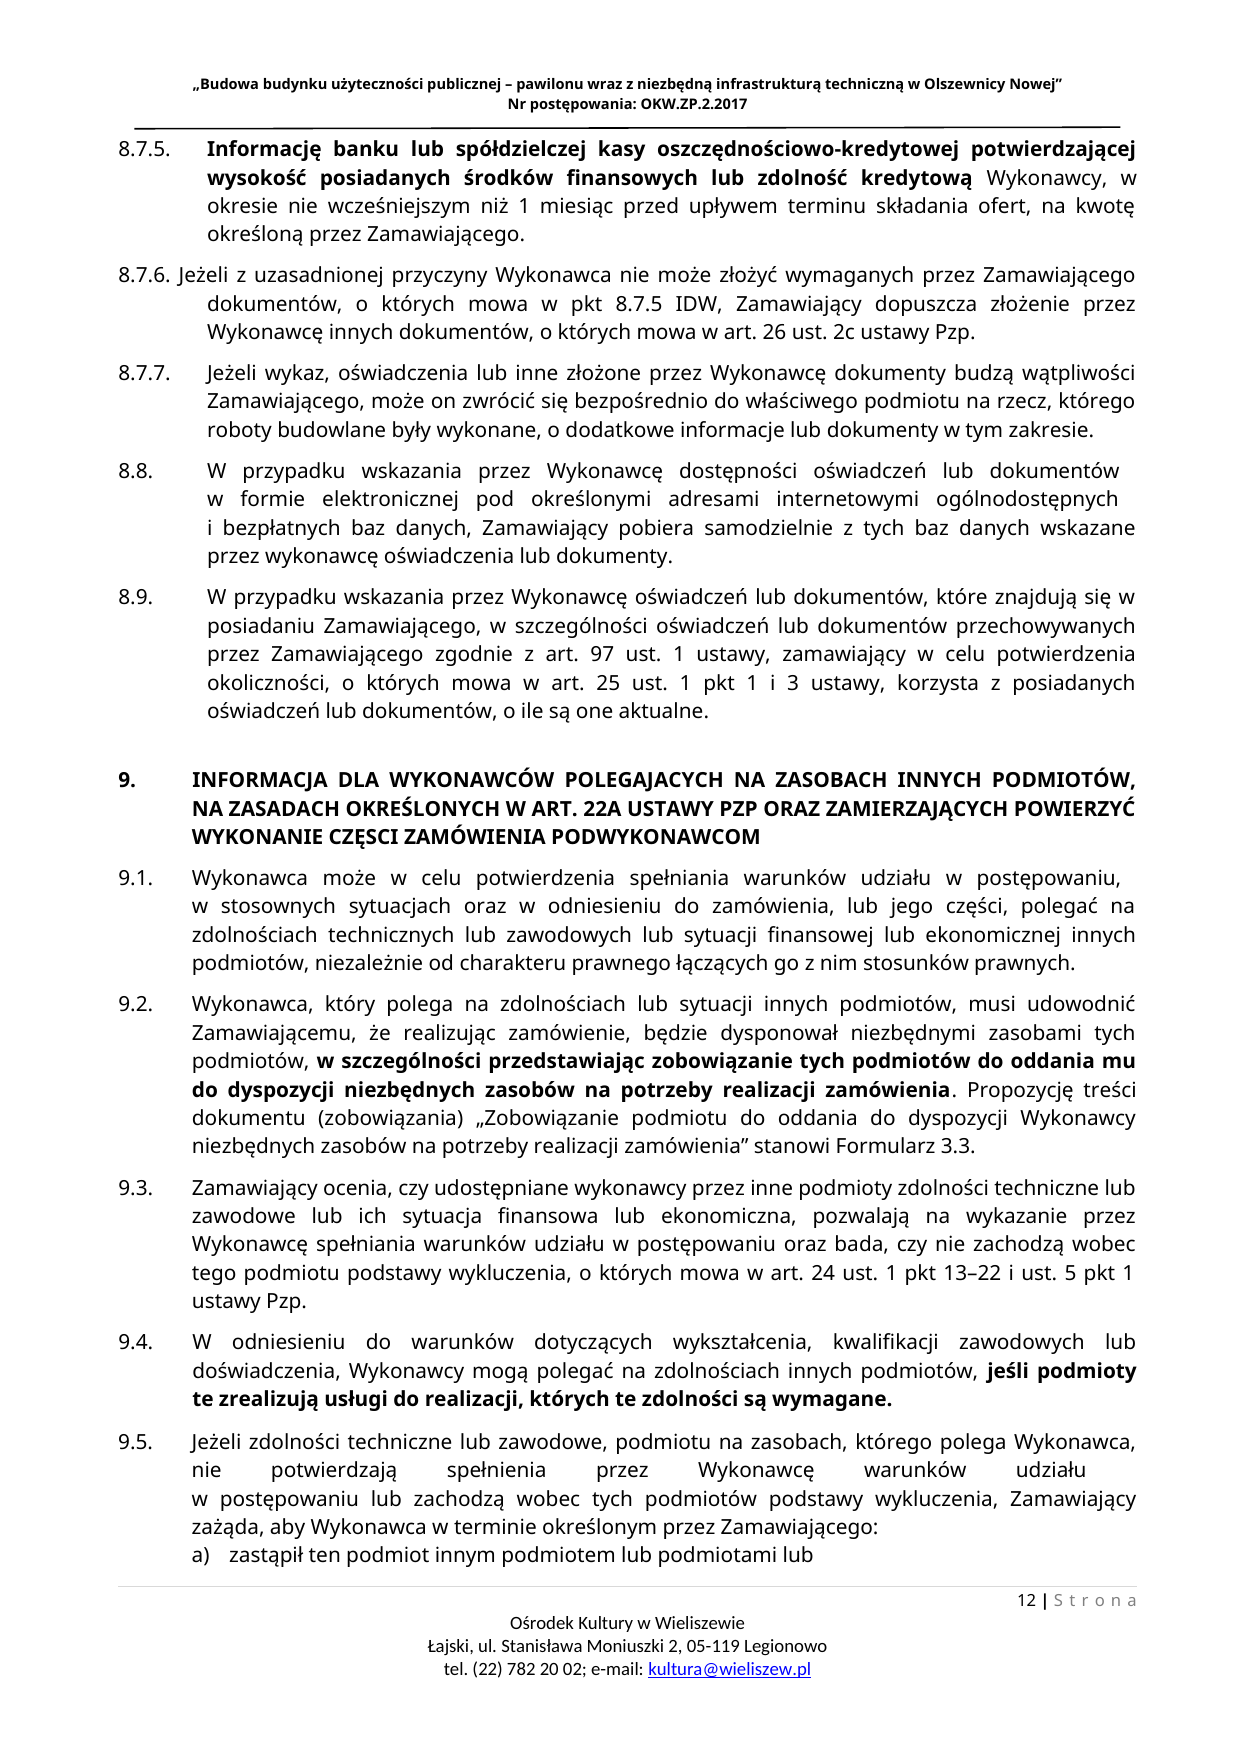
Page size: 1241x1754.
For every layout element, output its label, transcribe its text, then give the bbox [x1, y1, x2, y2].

text 9.2. Wykonawca, który polega na zdolnościach lub sytuacji innych podmiotów, musi udowodnić Zamawiającemu, że realizując zamówienie, będzie dysponował niezbędnymi zasobami tych podmiotów, w szczególności przedstawiając zobowiązanie tych podmiotów do oddania mu do dyspozycji niezbędnych zasobów na potrzeby realizacji zamówienia. Propozycję treści dokumentu (zobowiązania) „Zobowiązanie podmiotu do oddania do dyspozycji Wykonawcy niezbędnych zasobów na potrzeby realizacji zamówienia” stanowi Formularz 3.3. [118, 989, 1137, 1160]
list zastąpił ten podmiot innym podmiotem lub podmiotami lub [191, 1541, 1137, 1569]
text 8.7.7. Jeżeli wykaz, oświadczenia lub inne złożone przez Wykonawcę dokumenty budzą wątpliwości Zamawiającego, może on zwrócić się bezpośrednio do właściwego podmiotu na rzecz, którego roboty budowlane były wykonane, o dodatkowe informacje lub dokumenty w tym zakresie. [118, 358, 1137, 443]
text 8.7.6. Jeżeli z uzasadnionej przyczyny Wykonawca nie może złożyć wymaganych przez Zamawiającego dokumentów, o których mowa w pkt 8.7.5 IDW, Zamawiający dopuszcza złożenie przez Wykonawcę innych dokumentów, o których mowa w art. 26 ust. 2c ustawy Pzp. [118, 260, 1137, 346]
text 9.3. Zamawiający ocenia, czy udostępniane wykonawcy przez inne podmioty zdolności techniczne lub zawodowe lub ich sytuacja finansowa lub ekonomiczna, pozwalają na wykazanie przez Wykonawcę spełniania warunków udziału w postępowaniu oraz bada, czy nie zachodzą wobec tego podmiotu podstawy wykluczenia, o których mowa w art. 24 ust. 1 pkt 13–22 i ust. 5 pkt 1 ustawy Pzp. [118, 1173, 1137, 1315]
text 8.7.5. Informację banku lub spółdzielczej kasy oszczędnościowo-kredytowej potwierdzającej wysokość posiadanych środków finansowych lub zdolność kredytową Wykonawcy, w okresie nie wcześniejszym niż 1 miesiąc przed upływem terminu składania ofert, na kwotę określoną przez Zamawiającego. [118, 134, 1137, 248]
text 9. INFORMACJA DLA WYKONAWCÓW POLEGAJACYCH NA ZASOBACH INNYCH PODMIOTÓW, NA ZASADACH OKREŚLONYCH W ART. 22A USTAWY PZP ORAZ ZAMIERZAJĄCYCH POWIERZYĆ WYKONANIE CZĘSCI ZAMÓWIENIA PODWYKONAWCOM [118, 765, 1137, 851]
text 9.1. Wykonawca może w celu potwierdzenia spełniania warunków udziału w postępowaniu, w stosownych sytuacjach oraz w odniesieniu do zamówienia, lub jego części, polegać na zdolnościach technicznych lub zawodowych lub sytuacji finansowej lub ekonomicznej innych podmiotów, niezależnie od charakteru prawnego łączących go z nim stosunków prawnych. [118, 863, 1137, 977]
text 9.4. W odniesieniu do warunków dotyczących wykształcenia, kwalifikacji zawodowych lub doświadczenia, Wykonawcy mogą polegać na zdolnościach innych podmiotów, jeśli podmioty te zrealizują usługi do realizacji, których te zdolności są wymagane. [118, 1327, 1137, 1413]
text 8.8. W przypadku wskazania przez Wykonawcę dostępności oświadczeń lub dokumentów w formie elektronicznej pod określonymi adresami internetowymi ogólnodostępnych i bezpłatnych baz danych, Zamawiający pobiera samodzielnie z tych baz danych wskazane przez wykonawcę oświadczenia lub dokumenty. [118, 456, 1137, 570]
text 8.9. W przypadku wskazania przez Wykonawcę oświadczeń lub dokumentów, które znajdują się w posiadaniu Zamawiającego, w szczególności oświadczeń lub dokumentów przechowywanych przez Zamawiającego zgodnie z art. 97 ust. 1 ustawy, zamawiający w celu potwierdzenia okoliczności, o których mowa w art. 25 ust. 1 pkt 1 i 3 ustawy, korzysta z posiadanych oświadczeń lub dokumentów, o ile są one aktualne. [118, 582, 1137, 724]
text 9.5. Jeżeli zdolności techniczne lub zawodowe, podmiotu na zasobach, którego polega Wykonawca, nie potwierdzają spełnienia przez Wykonawcę warunków udziału w postępowaniu lub zachodzą wobec tych podmiotów podstawy wykluczenia, Zamawiający zażąda, aby Wykonawca w terminie określonym przez Zamawiającego: [118, 1427, 1137, 1541]
